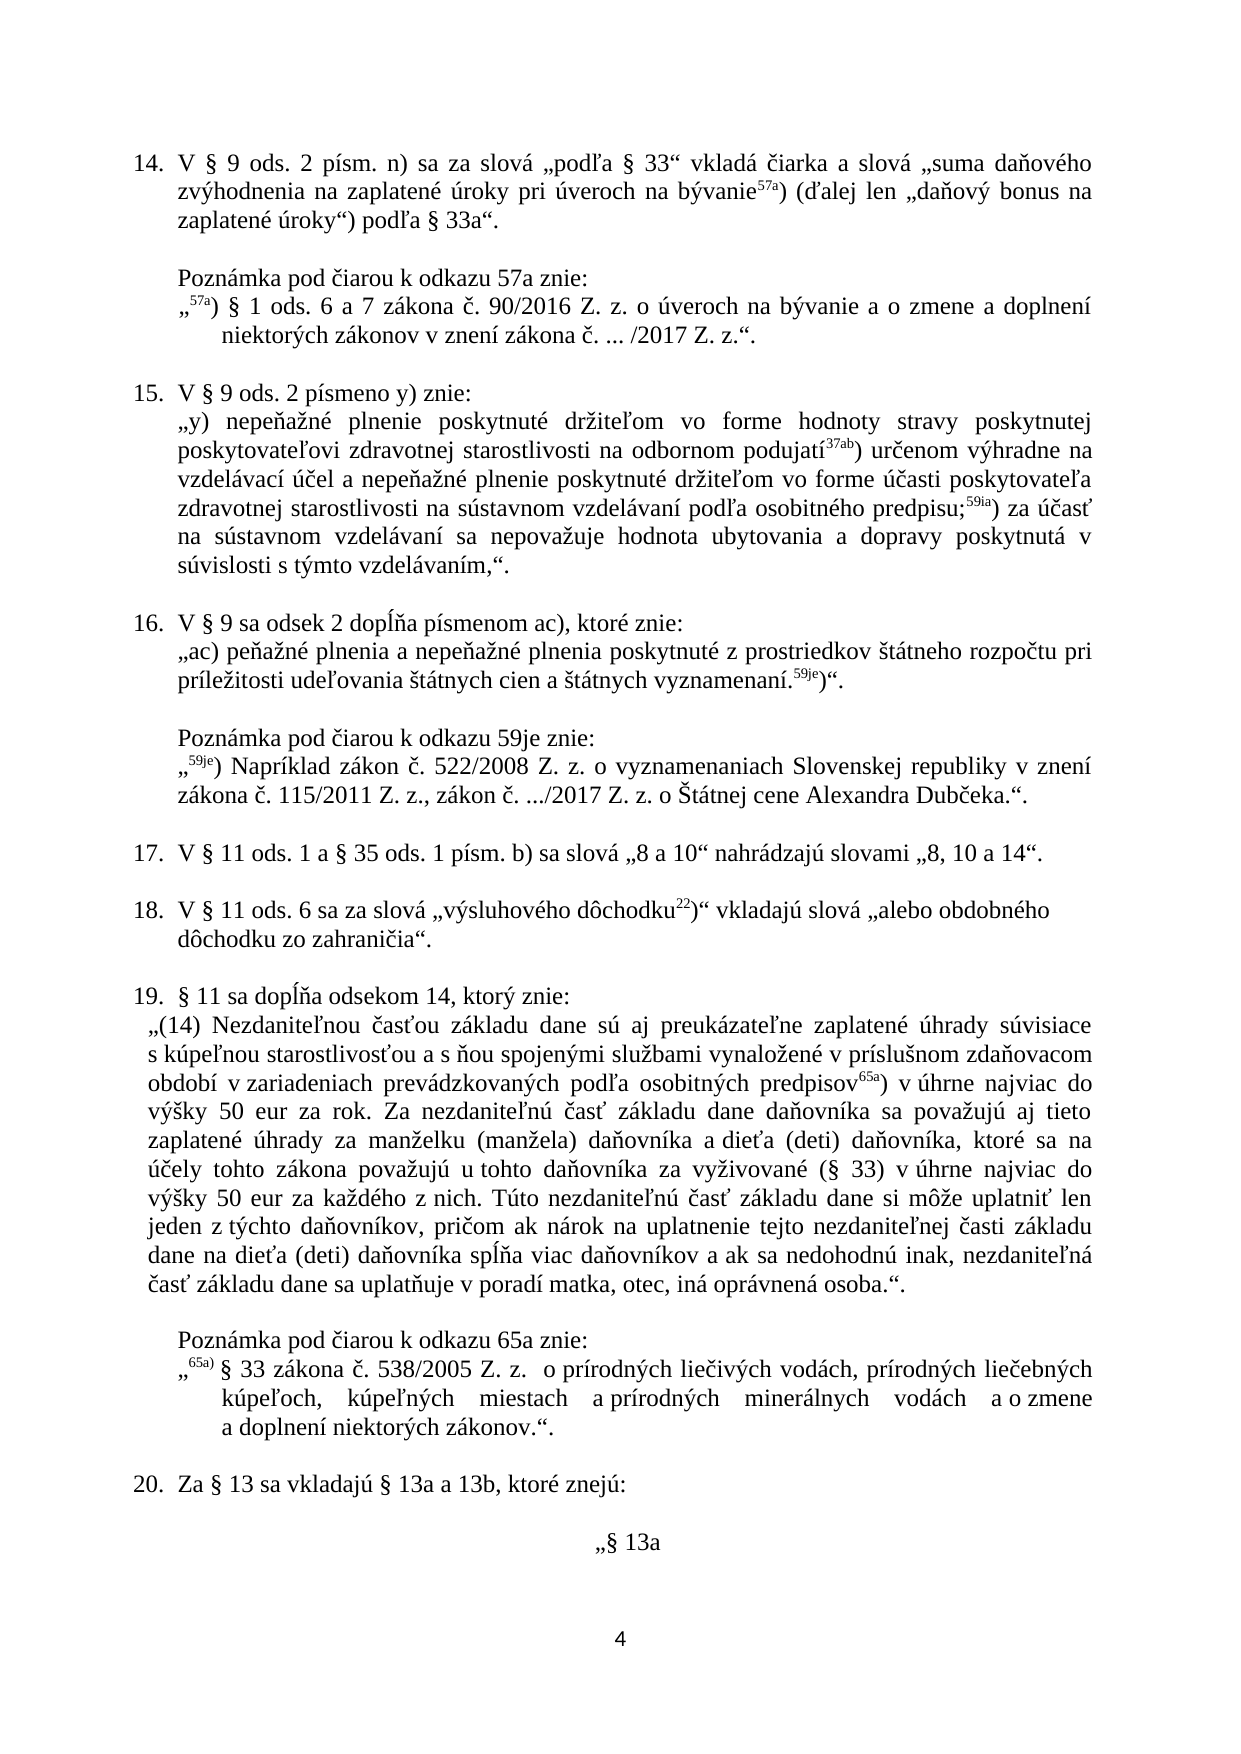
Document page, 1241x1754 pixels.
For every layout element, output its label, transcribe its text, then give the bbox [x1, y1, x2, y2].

list „y) nepeňažné plnenie poskytnuté držiteľom vo forme hodnoty stravy poskytnutej poskytovateľovi zdravotnej starostlivosti na odbornom podujatí37ab) určenom výhradne na vzdelávací účel a nepeňažné plnenie poskytnuté držiteľom vo forme účasti poskytovateľa zdravotnej starostlivosti na sústavnom vzdelávaní podľa osobitného predpisu;59ia) za účasť na sústavnom vzdelávaní sa nepovažuje hodnota ubytovania a dopravy poskytnutá v súvislosti s týmto vzdelávaním,“. [177, 406, 1093, 579]
text „(14) Nezdaniteľnou časťou základu dane sú aj preukázateľne zaplatené úhrady súvisiace s kúpeľnou starostlivosťou a s ňou spojenými službami vynaložené v príslušnom zdaňovacom období v zariadeniach prevádzkovaných podľa osobitných predpisov65a) v úhrne najviac do výšky 50 eur za rok. Za nezdaniteľnú časť základu dane daňovníka sa považujú aj tieto zaplatené úhrady za manželku (manžela) daňovníka a dieťa (deti) daňovníka, ktoré sa na účely tohto zákona považujú u tohto daňovníka za vyživované (§ 33) v úhrne najviac do výšky 50 eur za každého z nich. Túto nezdaniteľnú časť základu dane si môže uplatniť len jeden z týchto daňovníkov, pričom ak nárok na uplatnenie tejto nezdaniteľnej časti základu dane na dieťa (deti) daňovníka spĺňa viac daňovníkov a ak sa nedohodnú inak, nezdaniteľná časť základu dane sa uplatňuje v poradí matka, otec, iná oprávnená osoba.“. [148, 1010, 1093, 1298]
list V § 9 sa odsek 2 dopĺňa písmenom ac), ktoré znie: [133, 608, 1093, 636]
list Poznámka pod čiarou k odkazu 57a znie: [177, 263, 1093, 291]
list V § 11 ods. 1 a § 35 ods. 1 písm. b) sa slová „8 a 10“ nahrádzajú slovami „8, 10 a 14“. [133, 838, 1093, 866]
list § 11 sa dopĺňa odsekom 14, ktorý znie: [133, 981, 1093, 1010]
list „65a) § 33 zákona č. 538/2005 Z. z. o prírodných liečivých vodách, prírodných liečebných kúpeľoch, kúpeľných miestach a prírodných minerálnych vodách a o zmene a doplnení niektorých zákonov.“. [177, 1354, 1093, 1441]
list „57a) § 1 ods. 6 a 7 zákona č. 90/2016 Z. z. o úveroch na bývanie a o zmene a doplnení niektorých zákonov v znení zákona č. ... /2017 Z. z.“. [178, 291, 1093, 349]
list Za § 13 sa vkladajú § 13a a 13b, ktoré znejú: [133, 1469, 1093, 1498]
list V § 9 ods. 2 písm. n) sa za slová „podľa § 33“ vkladá čiarka a slová „suma daňového zvýhodnenia na zaplatené úroky pri úveroch na bývanie57a) (ďalej len „daňový bonus na zaplatené úroky“) podľa § 33a“. [133, 148, 1093, 234]
list V § 11 ods. 6 sa za slová „výsluhového dôchodku22)“ vkladajú slová „alebo obdobného dôchodku zo zahraničia“. [133, 895, 1093, 953]
list V § 9 ods. 2 písmeno y) znie: [133, 378, 1093, 406]
list „ac) peňažné plnenia a nepeňažné plnenia poskytnuté z prostriedkov štátneho rozpočtu pri príležitosti udeľovania štátnych cien a štátnych vyznamenaní.59je)“. [177, 636, 1093, 694]
list „§ 13a [162, 1527, 1093, 1556]
list „59je) Napríklad zákon č. 522/2008 Z. z. o vyznamenaniach Slovenskej republiky v znení zákona č. 115/2011 Z. z., zákon č. .../2017 Z. z. o Štátnej cene Alexandra Dubčeka.“. [177, 751, 1093, 809]
list Poznámka pod čiarou k odkazu 65a znie: [177, 1326, 1093, 1354]
list Poznámka pod čiarou k odkazu 59je znie: [177, 723, 1093, 751]
